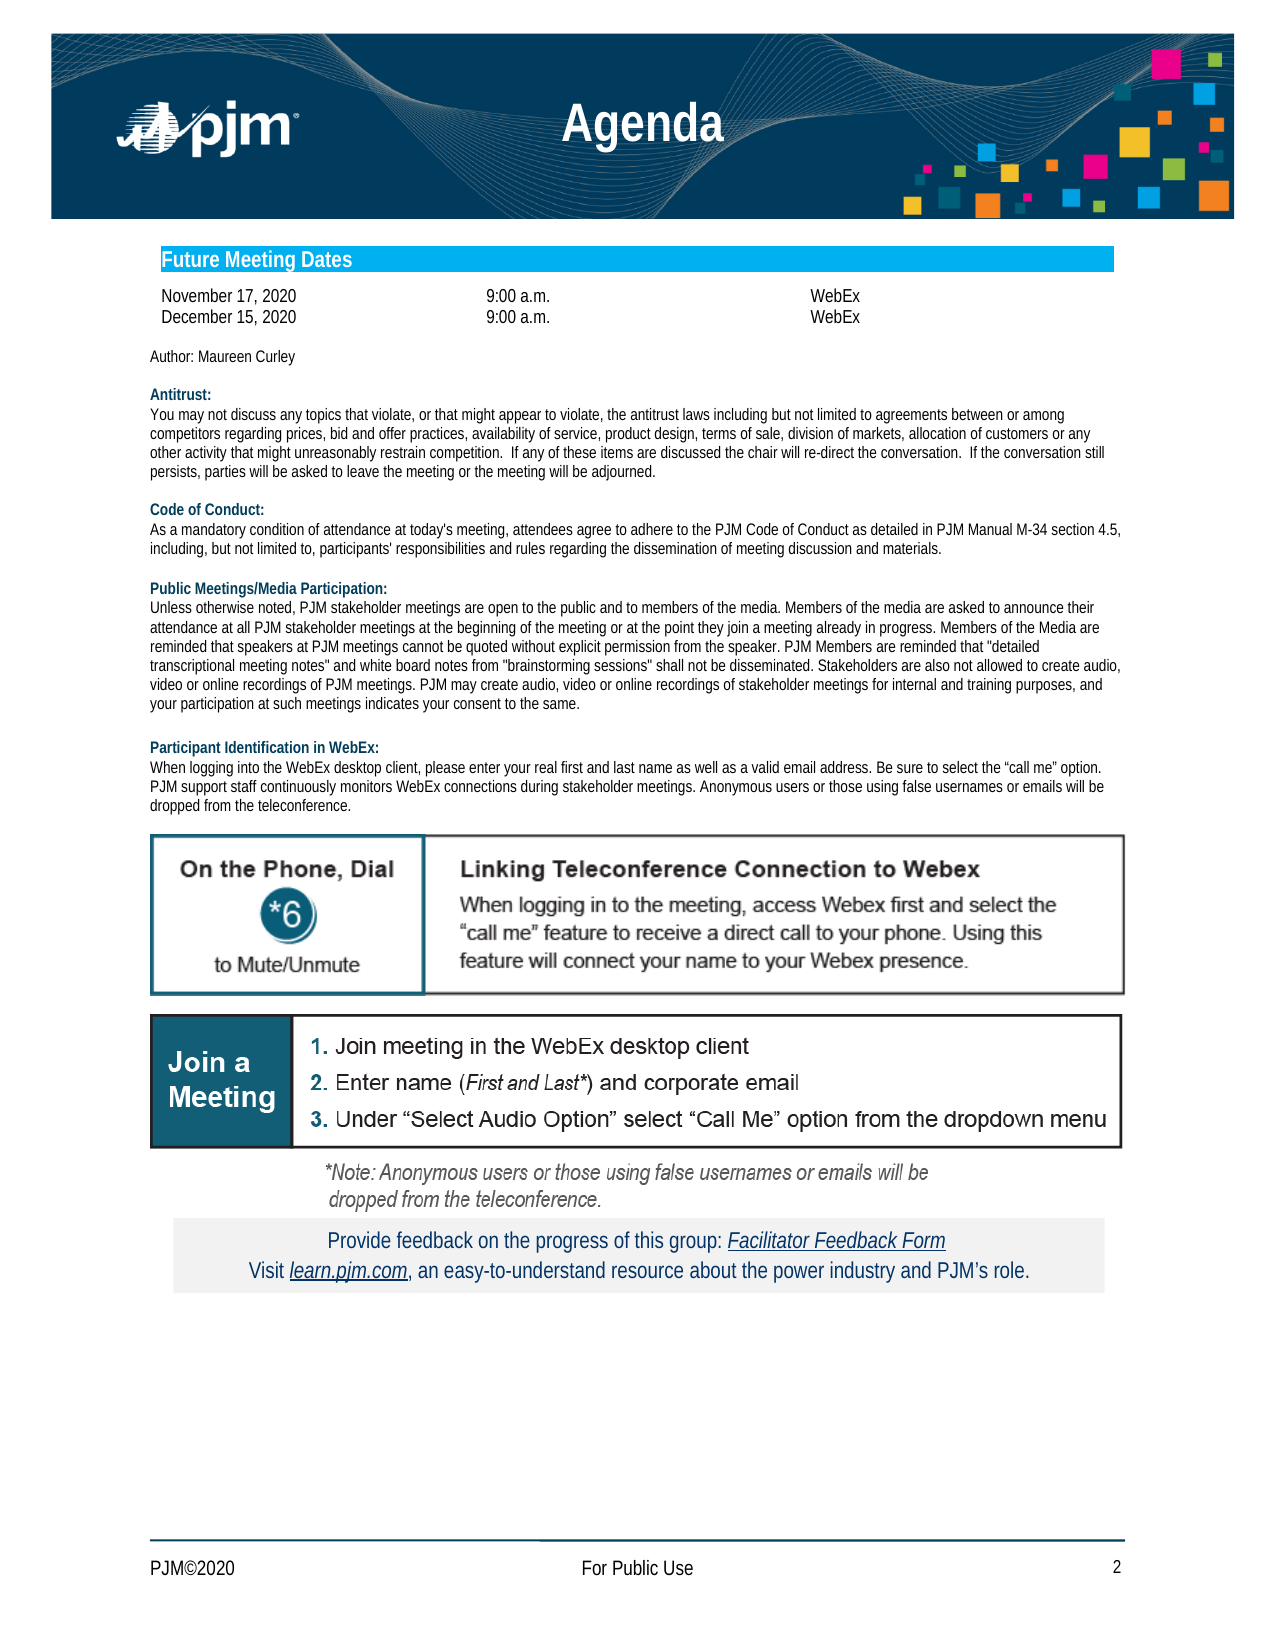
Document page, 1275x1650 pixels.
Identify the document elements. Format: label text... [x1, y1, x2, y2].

subtitle Participant Identification in WebEx: [150, 738, 1125, 757]
table_cell 9:00 a.m. [475, 285, 799, 306]
title Public Meetings/Media Participation: [150, 579, 1125, 598]
text PJM support staff continuously monitors WebEx connections during stakeholder meetings. Anonymous users or those using false usernames or emails will be dropped from the teleconference. [150, 777, 1125, 815]
table_cell November 17, 2020 [150, 285, 475, 306]
picture [150, 834, 1125, 996]
text Unless otherwise noted, PJM stakeholder meetings are open to the public and to members of the media. Members of the media are asked to announce their attendance at all PJM stakeholder meetings at the beginning of the meeting or at the point they join a meeting already in progress. Members of the Media are reminded that speakers at PJM meetings cannot be quoted without explicit permission from the speaker. PJM Members are reminded that "detailed transcriptional meeting notes" and white board notes from "brainstorming sessions" shall not be disseminated. Stakeholders are also not allowed to create audio, video or online recordings of PJM meetings. PJM may create audio, video or online recordings of stakeholder meetings for internal and training purposes, and your participation at such meetings indicates your consent to the same. [150, 598, 1125, 713]
subtitle Antitrust: [150, 385, 1125, 404]
text Author: Maureen Curley [150, 347, 1125, 366]
picture [150, 1014, 1151, 1214]
text You may not discuss any topics that violate, or that might appear to violate, the antitrust laws including but not limited to agreements between or among competitors regarding prices, bid and offer practices, availability of service, product design, terms of sale, division of markets, allocation of customers or any other activity that might unreasonably restrain competition. If any of these items are discussed the chair will re-direct the conversation. If the conversation still persists, parties will be asked to leave the meeting or the meeting will be adjourned. [150, 404, 1125, 481]
table_header Future Meeting Dates [150, 246, 1125, 284]
text As a mandatory condition of attendance at today's meeting, attendees agree to adhere to the PJM Code of Conduct as detailed in PJM Manual M-34 section 4.5, including, but not limited to, participants' responsibilities and rules regarding the dissemination of meeting discussion and materials. [150, 519, 1125, 558]
table_cell WebEx [799, 306, 1125, 328]
title Code of Conduct: [150, 500, 1125, 519]
table_cell December 15, 2020 [150, 306, 475, 328]
text When logging into the WebEx desktop client, please enter your real first and last name as well as a valid email address. Be sure to select the “call me” option. [150, 757, 1125, 777]
picture [51, 32, 1235, 219]
table_cell 9:00 a.m. [475, 306, 799, 328]
table_cell WebEx [799, 285, 1125, 306]
